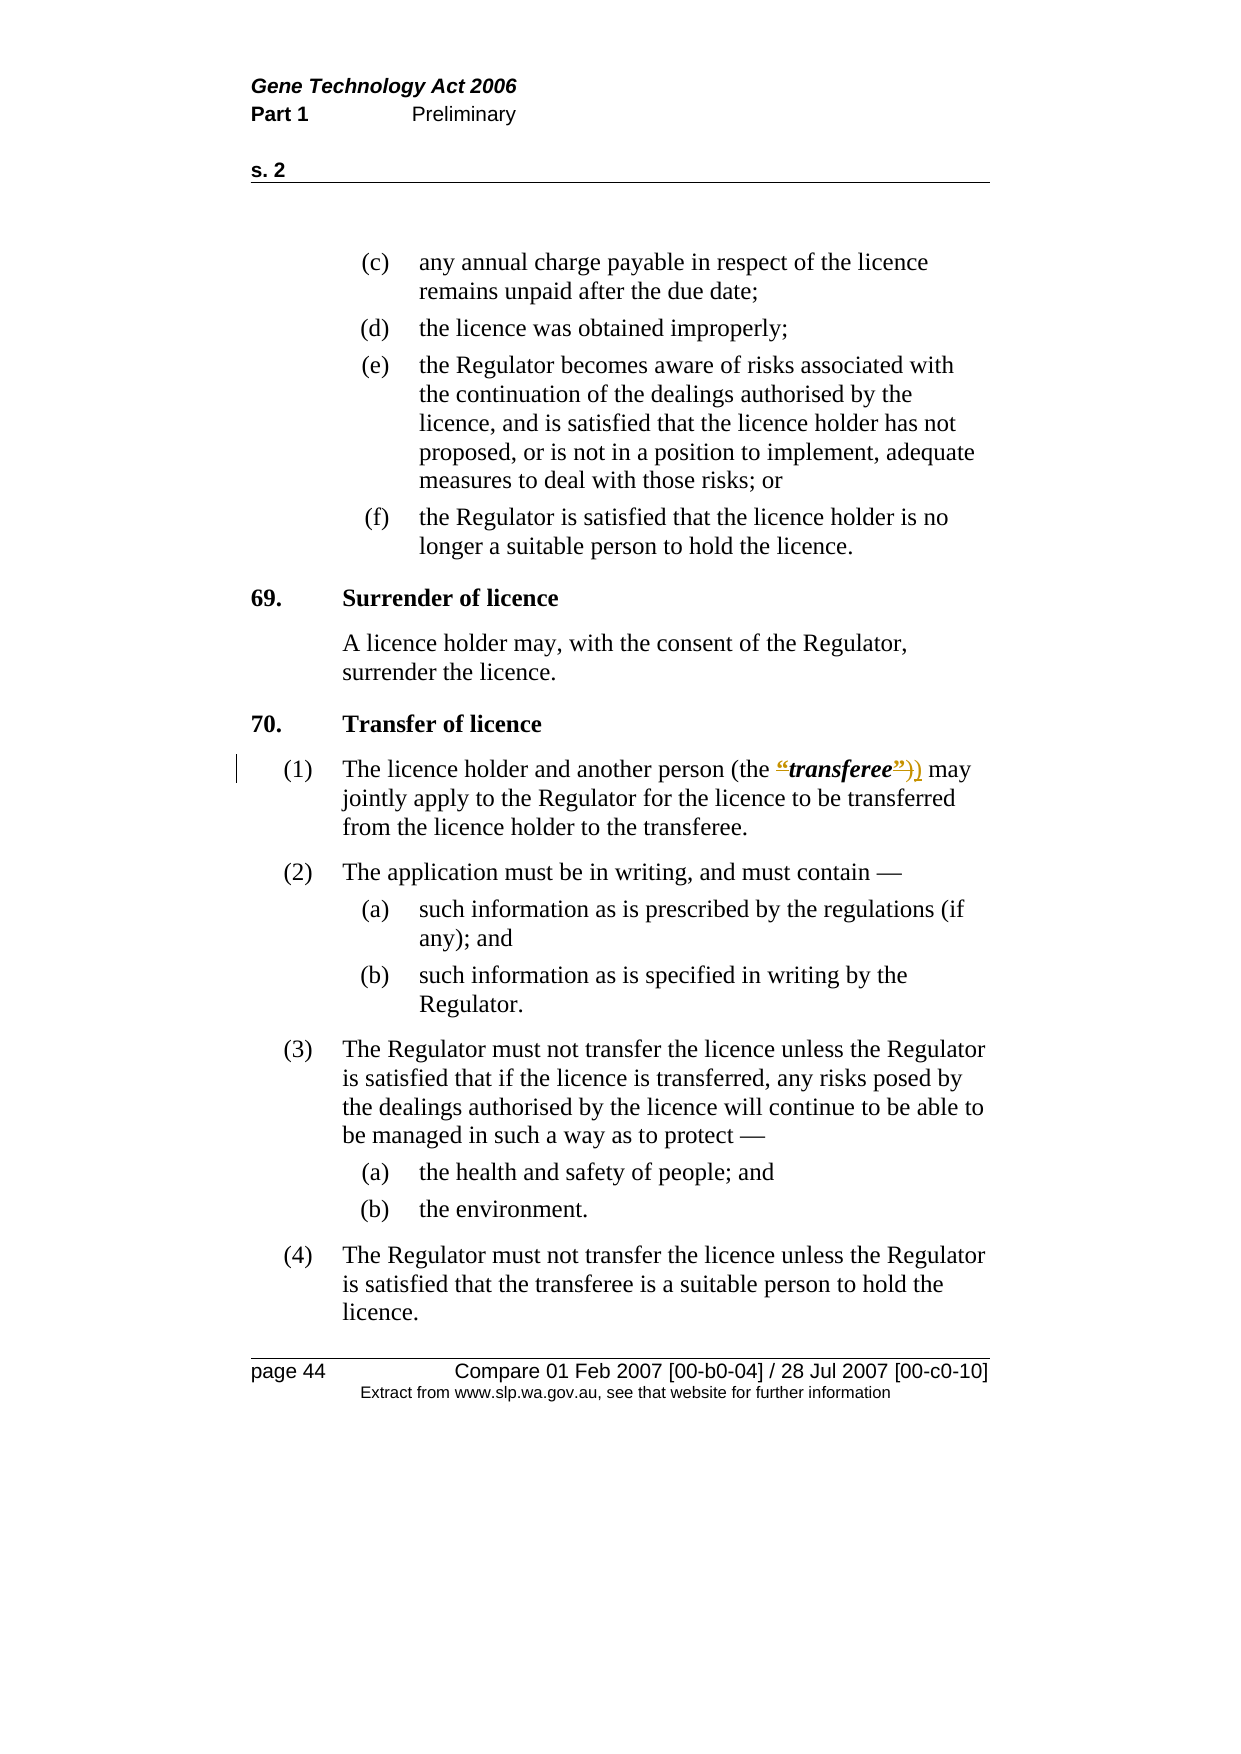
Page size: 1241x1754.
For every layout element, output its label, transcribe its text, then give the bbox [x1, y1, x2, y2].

text (a) such information as is prescribed by the regulations (if any); and [251, 894, 990, 952]
text (3) The Regulator must not transfer the licence unless the Regulator is satisfied that if the licence is transferred, any risks posed by the dealings authorised by the licence will continue to be able to be managed in such a way as to protect — [251, 1034, 990, 1149]
text (1) The licence holder and another person (the transferee may jointly apply to the Regulator for the licence to be transferred from the licence holder to the transferee. [251, 754, 990, 840]
text (f) the Regulator is satisfied that the licence holder is no longer a suitable person to hold the licence. [251, 502, 990, 560]
subtitle 69. Surrender of licence [251, 583, 990, 612]
text (e) the Regulator becomes aware of risks associated with the continuation of the dealings authorised by the licence, and is satisfied that the licence holder has not proposed, or is not in a position to implement, adequate measures to deal with those risks; or [251, 350, 990, 494]
text (a) the health and safety of people; and [251, 1157, 990, 1186]
text (4) The Regulator must not transfer the licence unless the Regulator is satisfied that the transferee is a suitable person to hold the licence. [251, 1240, 990, 1326]
text (b) such information as is specified in writing by the Regulator. [251, 960, 990, 1017]
text A licence holder may, with the consent of the Regulator, surrender the licence. [251, 628, 990, 686]
text (c) any annual charge payable in respect of the licence remains unpaid after the due date; [251, 247, 990, 305]
subtitle 70. Transfer of licence [251, 709, 990, 737]
text (b) the environment. [251, 1194, 990, 1223]
text (2) The application must be in writing, and must contain — [251, 857, 990, 886]
text (d) the licence was obtained improperly; [251, 313, 990, 342]
